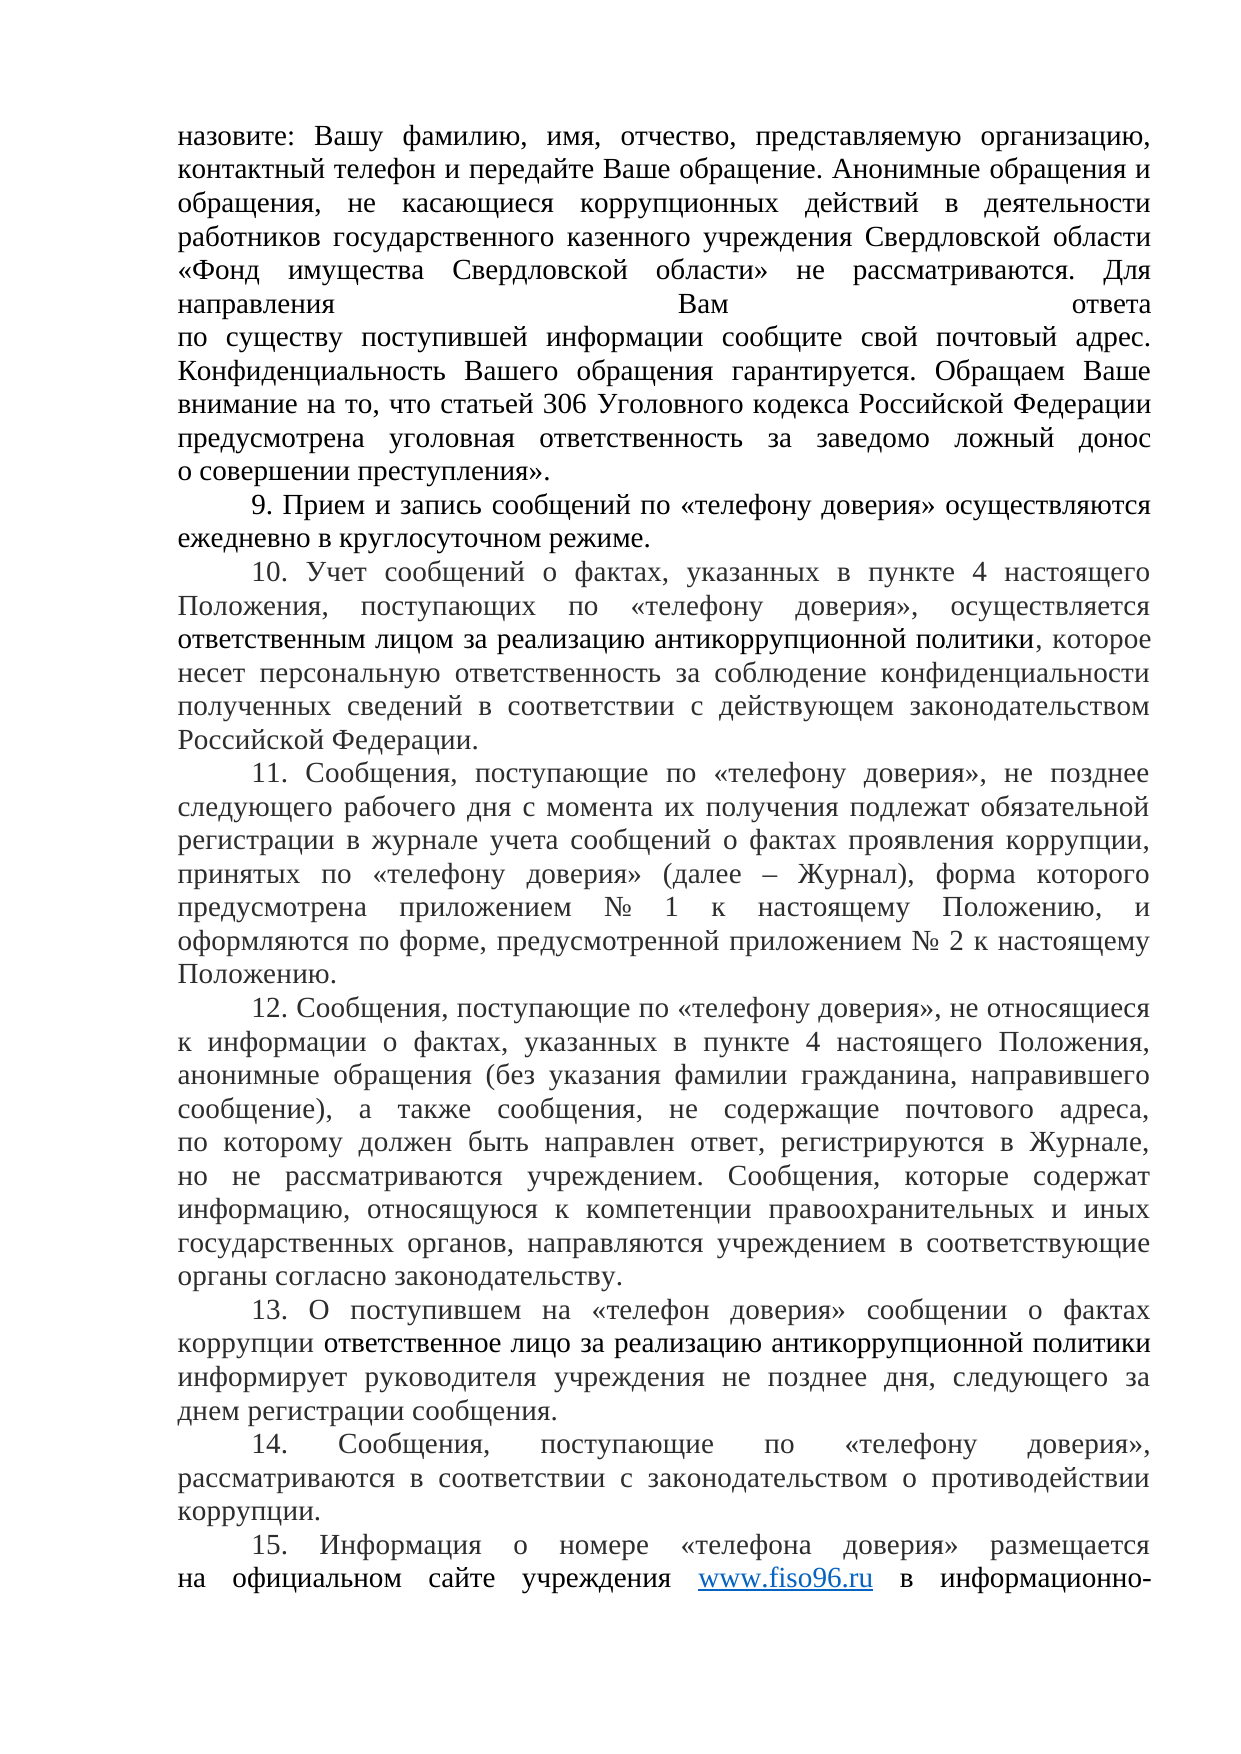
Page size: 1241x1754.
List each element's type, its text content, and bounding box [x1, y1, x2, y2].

text 11. Сообщения, поступающие по «телефону доверия», не позднее следующего рабочего дня с момента их получения подлежат обязательной регистрации в журнале учета сообщений о фактах проявления коррупции, принятых по «телефону доверия» (далее – Журнал), форма которого предусмотрена приложением № 1 к настоящему Положению, и оформляются по форме, предусмотренной приложением № 2 к настоящему Положению. [177, 755, 1152, 990]
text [177, 118, 1152, 487]
text 12. Сообщения, поступающие по «телефону доверия», не относящиеся к информации о фактах, указанных в пункте 4 настоящего Положения, анонимные обращения (без указания фамилии гражданина, направившего сообщение), а также сообщения, не содержащие почтового адреса, по которому должен быть направлен ответ, регистрируются в Журнале, но не рассматриваются учреждением. Сообщения, которые содержат информацию, относящуюся к компетенции правоохранительных и иных государственных органов, направляются учреждением в соответствующие органы согласно законодательству. [177, 990, 1152, 1292]
text 9. Прием и запись сообщений по «телефону доверия» осуществляются ежедневно в круглосуточном режиме. [177, 487, 1152, 554]
text 14. Сообщения, поступающие по «телефону доверия», рассматриваются в соответствии с законодательством о противодействии коррупции. [177, 1426, 1152, 1527]
text 13. О поступившем на «телефон доверия» сообщении о фактах коррупции ответственное лицо за реализацию антикоррупционной политики информирует руководителя учреждения не позднее дня, следующего за днем регистрации сообщения. [177, 1292, 1152, 1426]
text 10. Учет сообщений о фактах, указанных в пункте 4 настоящего Положения, поступающих по «телефону доверия», осуществляется ответственным лицом за реализацию антикоррупционной политики, которое несет персональную ответственность за соблюдение конфиденциальности полученных сведений в соответствии с действующем законодательством Российской Федерации. [177, 554, 1152, 755]
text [177, 1527, 1152, 1594]
